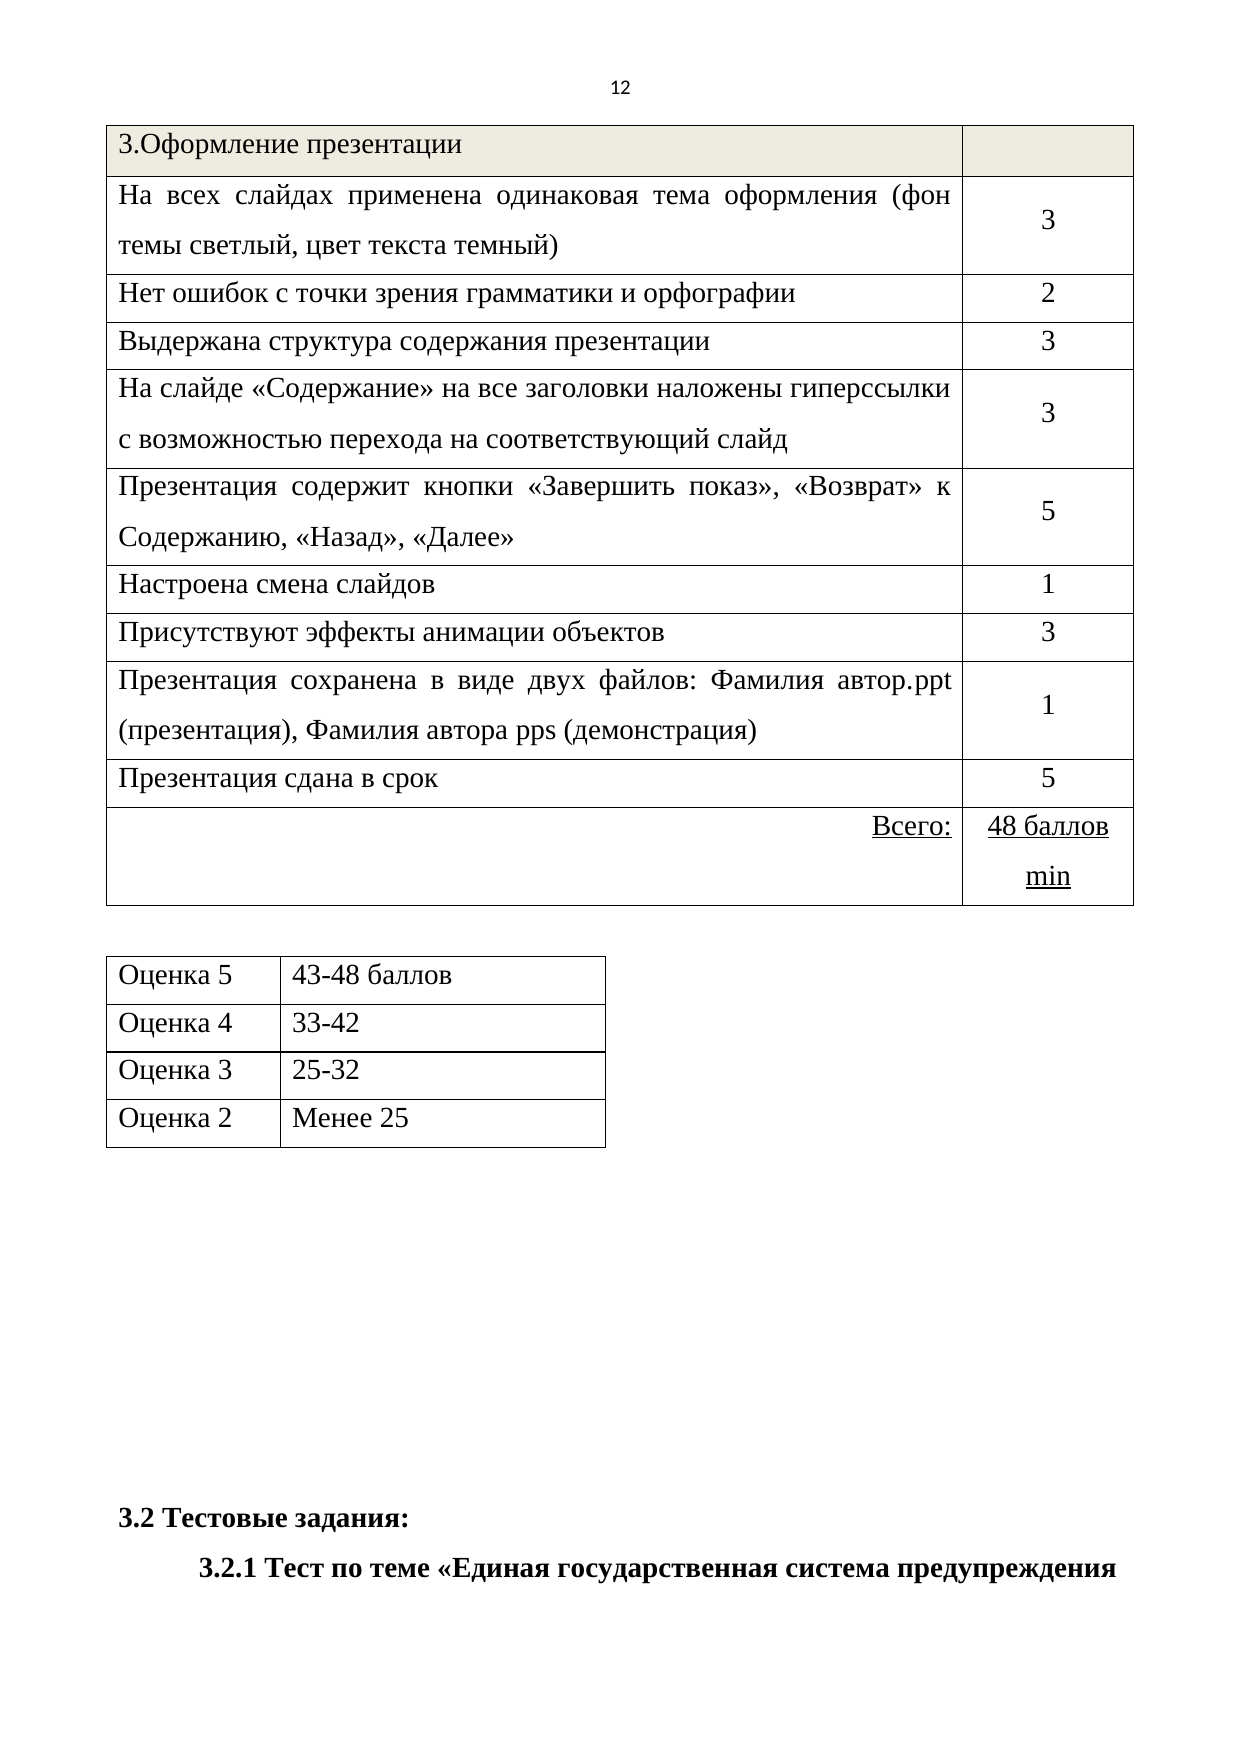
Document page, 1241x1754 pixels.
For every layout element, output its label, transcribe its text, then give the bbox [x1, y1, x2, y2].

table_header Оценка 5 [107, 957, 280, 1004]
table_cell 1 [963, 662, 1133, 759]
text 3.2 Тестовые задания: [118, 1500, 1122, 1533]
table_cell 3 [963, 323, 1133, 369]
table_cell Всего: [107, 808, 962, 904]
table_cell Оценка 3 [107, 1053, 280, 1099]
table_cell 3 [963, 177, 1133, 274]
table_cell Оценка 4 [107, 1005, 280, 1051]
table_cell 1 [963, 566, 1133, 613]
table_cell Настроена смена слайдов [107, 566, 962, 613]
table_cell Присутствуют эффекты анимации объектов [107, 614, 962, 661]
table_cell 25-32 [281, 1053, 605, 1099]
table_cell На всех слайдах применена одинаковая тема оформления (фон темы светлый, цвет текста темный) [107, 177, 962, 274]
table_cell [963, 126, 1133, 176]
table_cell 5 [963, 760, 1133, 807]
table_cell 3 [963, 370, 1133, 467]
table_cell Нет ошибок с точки зрения грамматики и орфографии [107, 275, 962, 322]
table_cell 5 [963, 469, 1133, 565]
table_cell Презентация содержит кнопки «Завершить показ», «Возврат» к Содержанию, «Назад», «Далее» [107, 469, 962, 565]
table_cell 3 [963, 614, 1133, 661]
table_cell 2 [963, 275, 1133, 322]
table_cell Презентация сохранена в виде двух файлов: Фамилия автор.ppt (презентация), Фамилия автора pps (демонстрация) [107, 662, 962, 759]
table_cell Оценка 2 [107, 1100, 280, 1147]
table_cell Выдержана структура содержания презентации [107, 323, 962, 369]
table_cell 48 баллов min [963, 808, 1133, 904]
table_cell Менее 25 [281, 1100, 605, 1147]
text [118, 1550, 1122, 1584]
table_cell 3.Оформление презентации [107, 126, 962, 176]
table_cell На слайде «Содержание» на все заголовки наложены гиперссылки с возможностью перехода на соответствующий слайд [107, 370, 962, 467]
table_cell 33-42 [281, 1005, 605, 1051]
table_cell Презентация сдана в срок [107, 760, 962, 807]
table_header 43-48 баллов [281, 957, 605, 1004]
